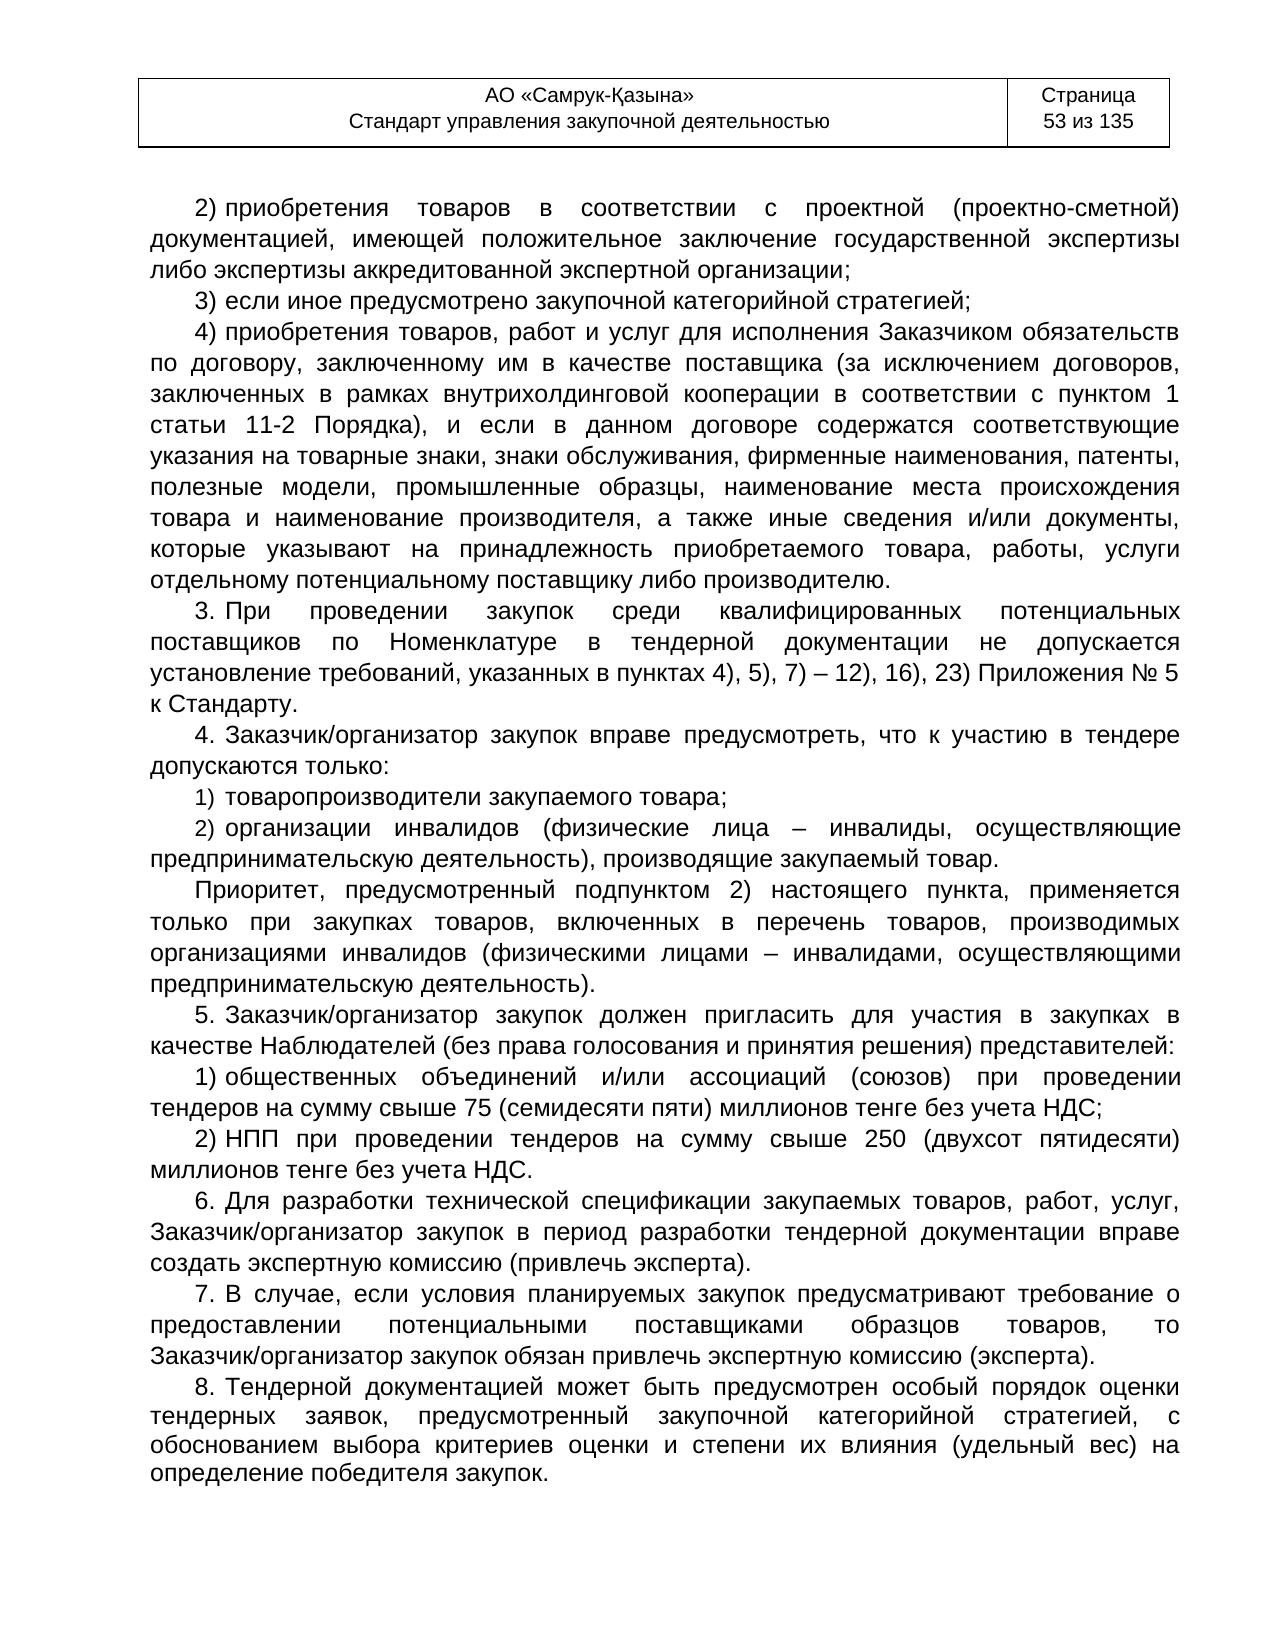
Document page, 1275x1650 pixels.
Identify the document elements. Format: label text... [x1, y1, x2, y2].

list Тендерной документацией может быть предусмотрен особый порядок оценки тендерных заявок, предусмотренный закупочной категорийной стратегией, с обоснованием выбора критериев оценки и степени их влияния (удельный вес) на определение победителя закупок. [150, 1372, 1181, 1487]
list Для разработки технической спецификации закупаемых товаров, работ, услуг, Заказчик/организатор закупок в период разработки тендерной документации вправе создать экспертную комиссию (привлечь эксперта). [150, 1186, 1181, 1277]
list общественных объединений и/или ассоциаций (союзов) при проведении тендеров на сумму свыше 75 (семидесяти пяти) миллионов тенге без учета НДС; [150, 1062, 1181, 1122]
list В случае, если условия планируемых закупок предусматривают требование о предоставлении потенциальными поставщиками образцов товаров, то Заказчик/организатор закупок обязан привлечь экспертную комиссию (эксперта). [150, 1279, 1181, 1370]
list организации инвалидов (физические лица – инвалиды, осуществляющие предпринимательскую деятельность), производящие закупаемый товар. [150, 813, 1181, 873]
list если иное предусмотрено закупочной категорийной стратегией; [150, 286, 1181, 314]
list Заказчик/организатор закупок вправе предусмотреть, что к участию в тендере допускаются только: [150, 720, 1181, 780]
list товаропроизводители закупаемого товара; [150, 782, 1181, 811]
list При проведении закупок среди квалифицированных потенциальных поставщиков по Номенклатуре в тендерной документации не допускается установление требований, указанных в пунктах 4), 5), 7) – 12), 16), 23) Приложения № 5 к Стандарту. [150, 596, 1181, 718]
list НПП при проведении тендеров на сумму свыше 250 (двухсот пятидесяти) миллионов тенге без учета НДС. [150, 1124, 1181, 1184]
list Заказчик/организатор закупок должен пригласить для участия в закупках в качестве Наблюдателей (без права голосования и принятия решения) представителей: [150, 1000, 1181, 1059]
list приобретения товаров в соответствии с проектной (проектно-сметной) документацией, имеющей положительное заключение государственной экспертизы либо экспертизы аккредитованной экспертной организации; [150, 193, 1181, 283]
list приобретения товаров, работ и услуг для исполнения Заказчиком обязательств по договору, заключенному им в качестве поставщика (за исключением договоров, заключенных в рамках внутрихолдинговой кооперации в соответствии с пунктом 1 статьи 11-2 Порядка), и если в данном договоре содержатся соответствующие указания на товарные знаки, знаки обслуживания, фирменные наименования, патенты, полезные модели, промышленные образцы, наименование места происхождения товара и наименование производителя, а также иные сведения и/или документы, которые указывают на принадлежность приобретаемого товара, работы, услуги отдельному потенциальному поставщику либо производителю. [150, 317, 1181, 594]
list Приоритет, предусмотренный подпунктом 2) настоящего пункта, применяется только при закупках товаров, включенных в перечень товаров, производимых организациями инвалидов (физическими лицами – инвалидами, осуществляющими предпринимательскую деятельность). [150, 876, 1181, 997]
